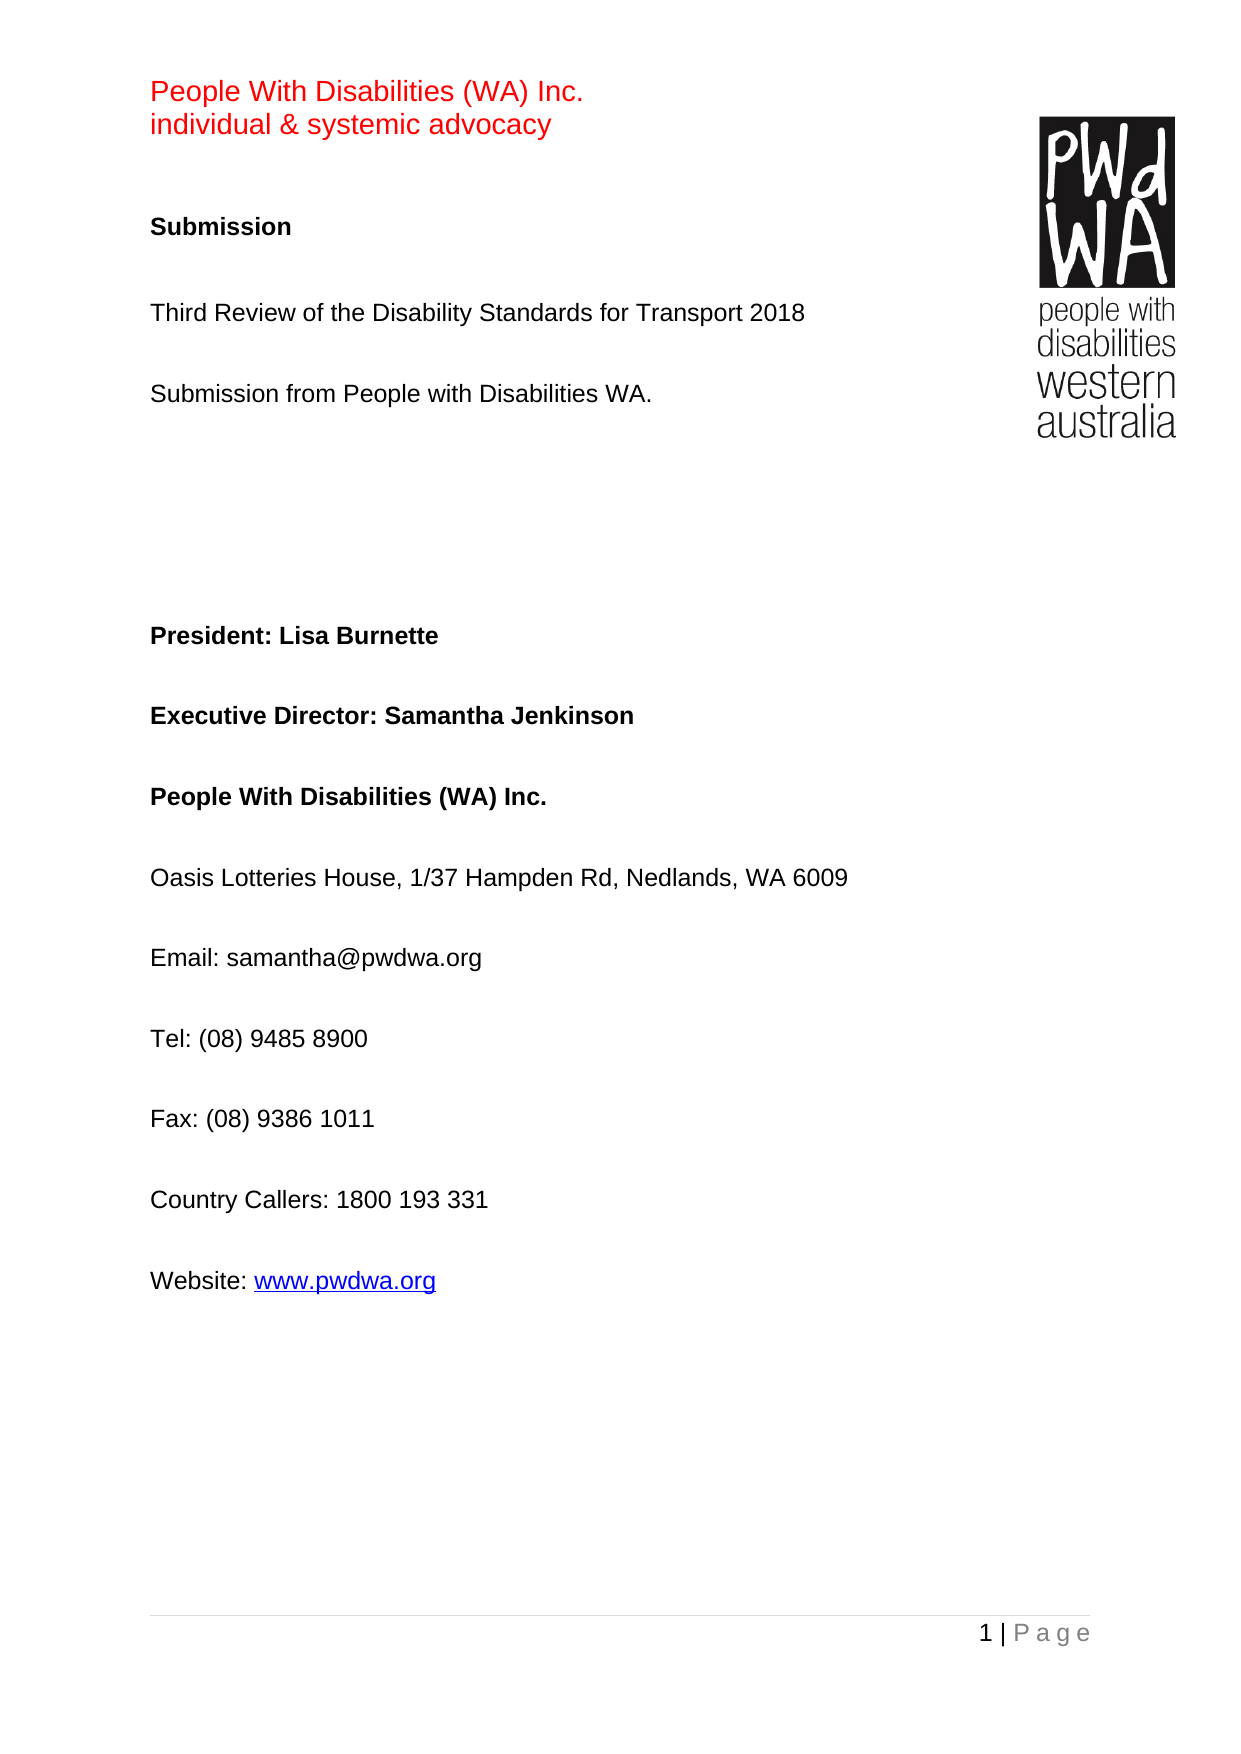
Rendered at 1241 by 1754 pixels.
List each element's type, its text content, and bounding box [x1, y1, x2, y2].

text President: Lisa Burnette [150, 621, 1090, 649]
text Country Callers: 1800 193 331 [150, 1185, 1090, 1214]
text People With Disabilities (WA) Inc. [150, 782, 1090, 811]
text Submission Third Review of the Disability Standards for Transport 2018 [150, 212, 1032, 327]
text Oasis Lotteries House, 1/37 Hampden Rd, Nedlands, WA 6009 [150, 862, 1090, 891]
picture [1032, 103, 1177, 451]
text Tel: (08) 9485 8900 [150, 1024, 1090, 1052]
text Website: www.pwdwa.org [150, 1266, 1090, 1388]
text Executive Director: Samantha Jenkinson [150, 701, 1090, 730]
text Fax: (08) 9386 1011 [150, 1104, 1090, 1133]
text Submission from People with Disabilities WA. [150, 379, 1032, 407]
text Email: samantha@pwdwa.org [150, 943, 1090, 972]
